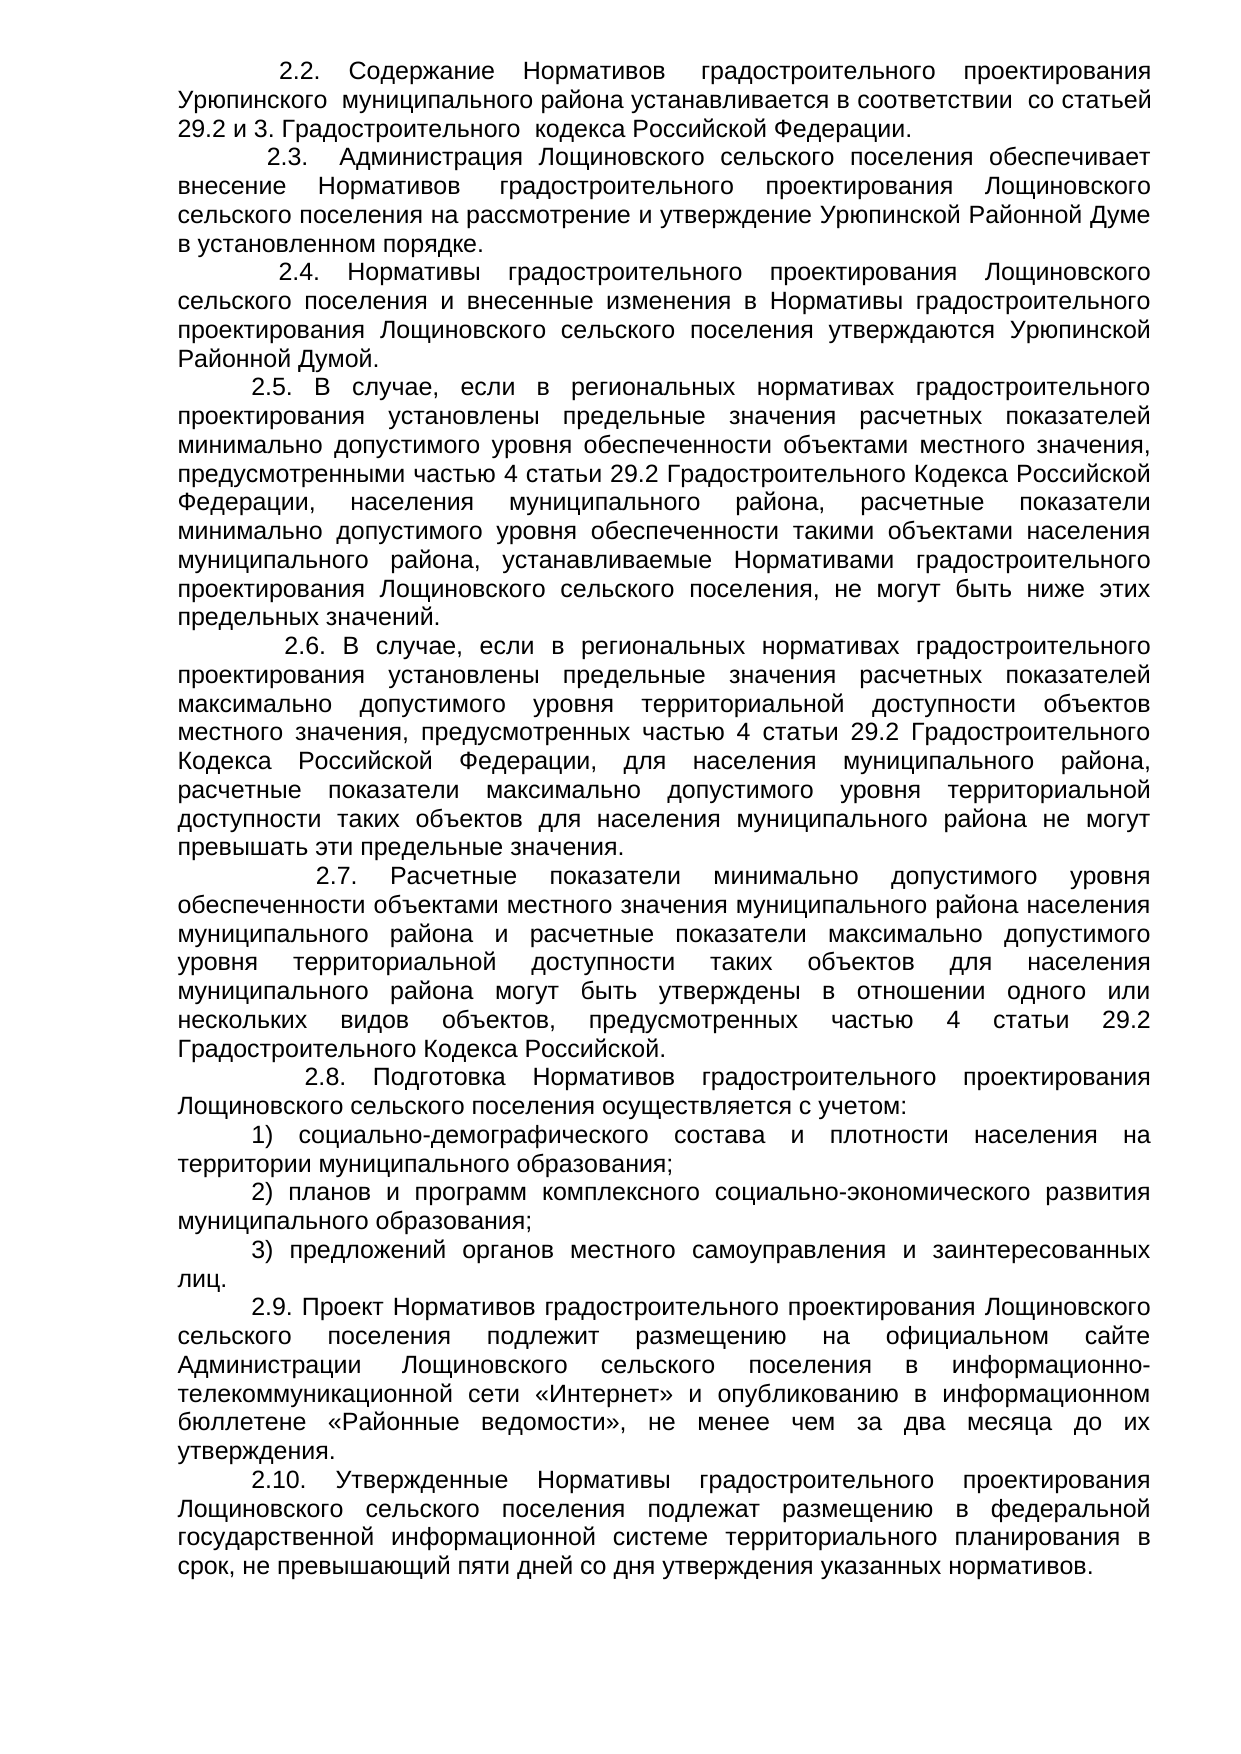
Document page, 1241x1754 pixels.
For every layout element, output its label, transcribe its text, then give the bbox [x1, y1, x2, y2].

text 2.7. Расчетные показатели минимально допустимого уровня обеспеченности объектами местного значения муниципального района населения муниципального района и расчетные показатели максимально допустимого уровня территориальной доступности таких объектов для населения муниципального района могут быть утверждены в отношении одного или нескольких видов объектов, предусмотренных частью 4 статьи 29.2 Градостроительного Кодекса Российской. [177, 861, 1152, 1062]
text 2.3. Администрация Лощиновского сельского поселения обеспечивает внесение Нормативов градостроительного проектирования Лощиновского сельского поселения на рассмотрение и утверждение Урюпинской Районной Думе в установленном порядке. [177, 142, 1152, 257]
text 2) планов и программ комплексного социально-экономического развития муниципального образования; [177, 1177, 1152, 1235]
text 2.9. Проект Нормативов градостроительного проектирования Лощиновского сельского поселения подлежит размещению на официальном сайте Администрации Лощиновского сельского поселения в информационно-телекоммуникационной сети «Интернет» и опубликованию в информационном бюллетене «Районные ведомости», не менее чем за два месяца до их утверждения. [177, 1292, 1152, 1465]
text 2.4. Нормативы градостроительного проектирования Лощиновского сельского поселения и внесенные изменения в Нормативы градостроительного проектирования Лощиновского сельского поселения утверждаются Урюпинской Районной Думой. [177, 257, 1152, 372]
text 1) социально-демографического состава и плотности населения на территории муниципального образования; [177, 1120, 1152, 1177]
text 2.5. В случае, если в региональных нормативах градостроительного проектирования установлены предельные значения расчетных показателей минимально допустимого уровня обеспеченности объектами местного значения, предусмотренными частью 4 статьи 29.2 Градостроительного Кодекса Российской Федерации, населения муниципального района, расчетные показатели минимально допустимого уровня обеспеченности такими объектами населения муниципального района, устанавливаемые Нормативами градостроительного проектирования Лощиновского сельского поселения, не могут быть ниже этих предельных значений. [177, 372, 1152, 631]
text 2.8. Подготовка Нормативов градостроительного проектирования Лощиновского сельского поселения осуществляется с учетом: [177, 1062, 1152, 1120]
text 2.2. Содержание Нормативов градостроительного проектирования Урюпинского муниципального района устанавливается в соответствии со статьей 29.2 и 3. Градостроительного кодекса Российской Федерации. [177, 56, 1152, 142]
text 2.6. В случае, если в региональных нормативах градостроительного проектирования установлены предельные значения расчетных показателей максимально допустимого уровня территориальной доступности объектов местного значения, предусмотренных частью 4 статьи 29.2 Градостроительного Кодекса Российской Федерации, для населения муниципального района, расчетные показатели максимально допустимого уровня территориальной доступности таких объектов для населения муниципального района не могут превышать эти предельные значения. [177, 631, 1152, 861]
text 3) предложений органов местного самоуправления и заинтересованных лиц. [177, 1235, 1152, 1292]
text 2.10. Утвержденные Нормативы градостроительного проектирования Лощиновского сельского поселения подлежат размещению в федеральной государственной информационной системе территориального планирования в срок, не превышающий пяти дней со дня утверждения указанных нормативов. [177, 1465, 1152, 1580]
